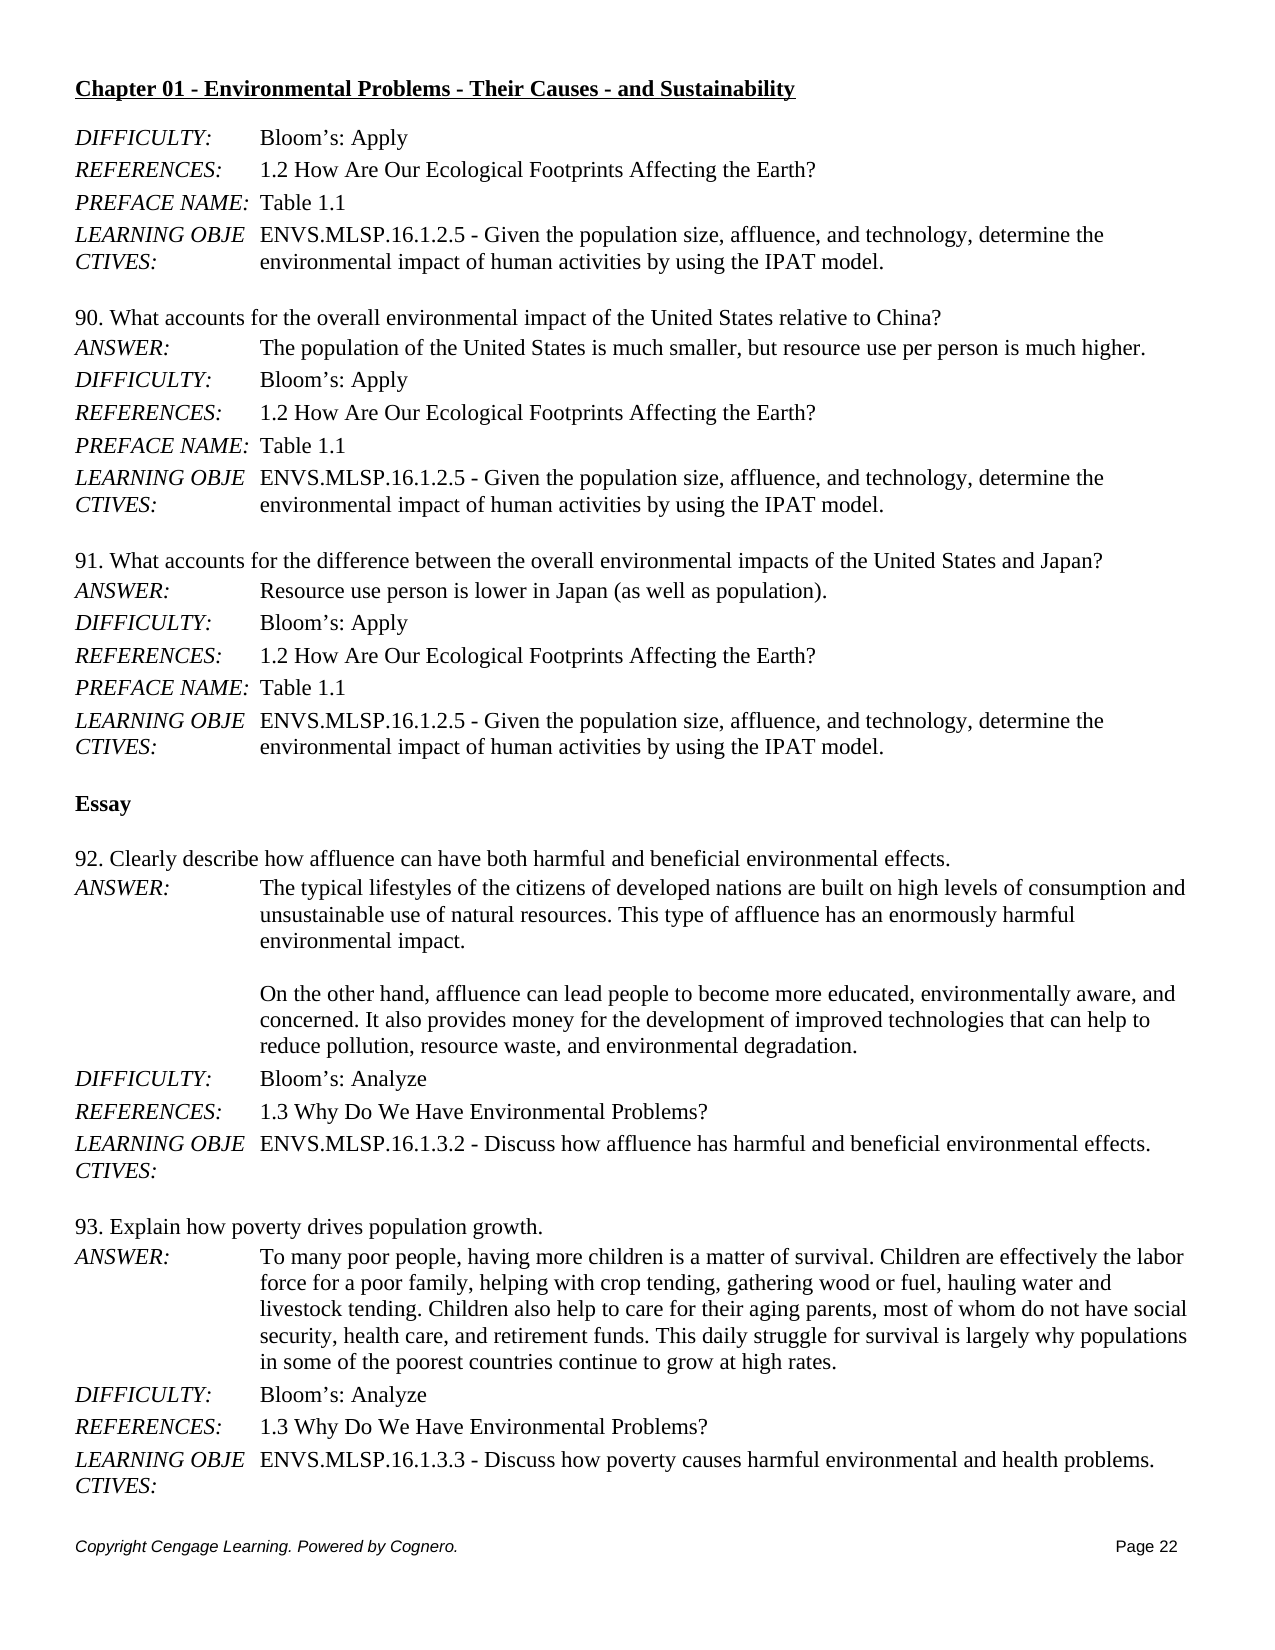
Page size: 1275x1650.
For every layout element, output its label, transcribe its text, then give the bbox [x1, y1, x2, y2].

table_header 92. Clearly describe how affluence can have both harmful and beneficial environmental effects.​ [75, 845, 1200, 1186]
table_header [75, 121, 1200, 277]
table_header 91. ​What accounts for the difference between the overall environmental impacts of the United States and Japan? [75, 547, 1200, 763]
table_header 93. ​Explain how poverty drives population growth. [75, 1213, 1200, 1502]
table_header 90. What accounts for the overall environmental impact of the United States relative to China?​ [75, 304, 1200, 520]
table_header Essay [75, 790, 1200, 816]
